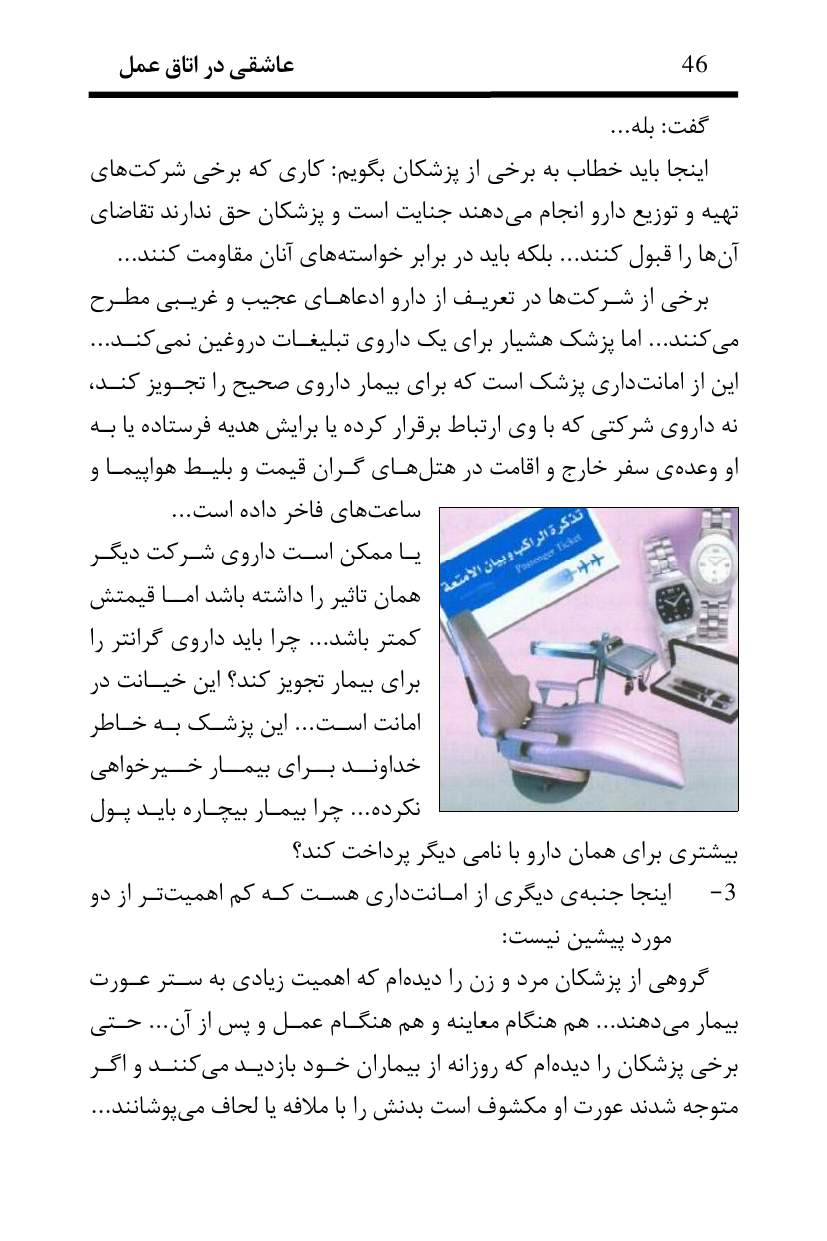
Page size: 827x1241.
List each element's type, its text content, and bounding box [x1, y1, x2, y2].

text اینجا باید خطاب به برخی از پزشکان بگویم: کاری که برخی شرکت‌های تهیه و توزیع دارو انجام می‌دهند جنایت است و پزشکان حق ندارند تقاضای آن‌ها را قبول کنند... بلکه باید در برابر خواسته‌های آنان مقاومت کنند... [89, 151, 738, 279]
text برخی از شرکت‌ها در تعریف از دارو ادعاهای عجیب و غریبی مطرح می‌کنند... اما پزشک هشیار برای یک داروی تبلیغات دروغین نمی‌کند... این از امانت‌داری پزشک است که برای بیمار داروی صحیح را تجویز کند، نه داروی شرکتی که با وی ارتباط برقرار کرده یا برایش هدیه فرستاده یا به او وعده‌ی سفر خارج و اقامت در هتل‌های گران قیمت و بلیط هواپیما و ساعت‌های فاخر داده است... [89, 279, 738, 535]
picture [440, 508, 738, 809]
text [89, 961, 738, 1131]
text گفت: بله... [89, 109, 738, 151]
list اینجا جنبه‌ی دیگری از امانت‌داری هست که کم اهمیت‌تر از دو مورد پیشین نیست: [89, 876, 708, 961]
